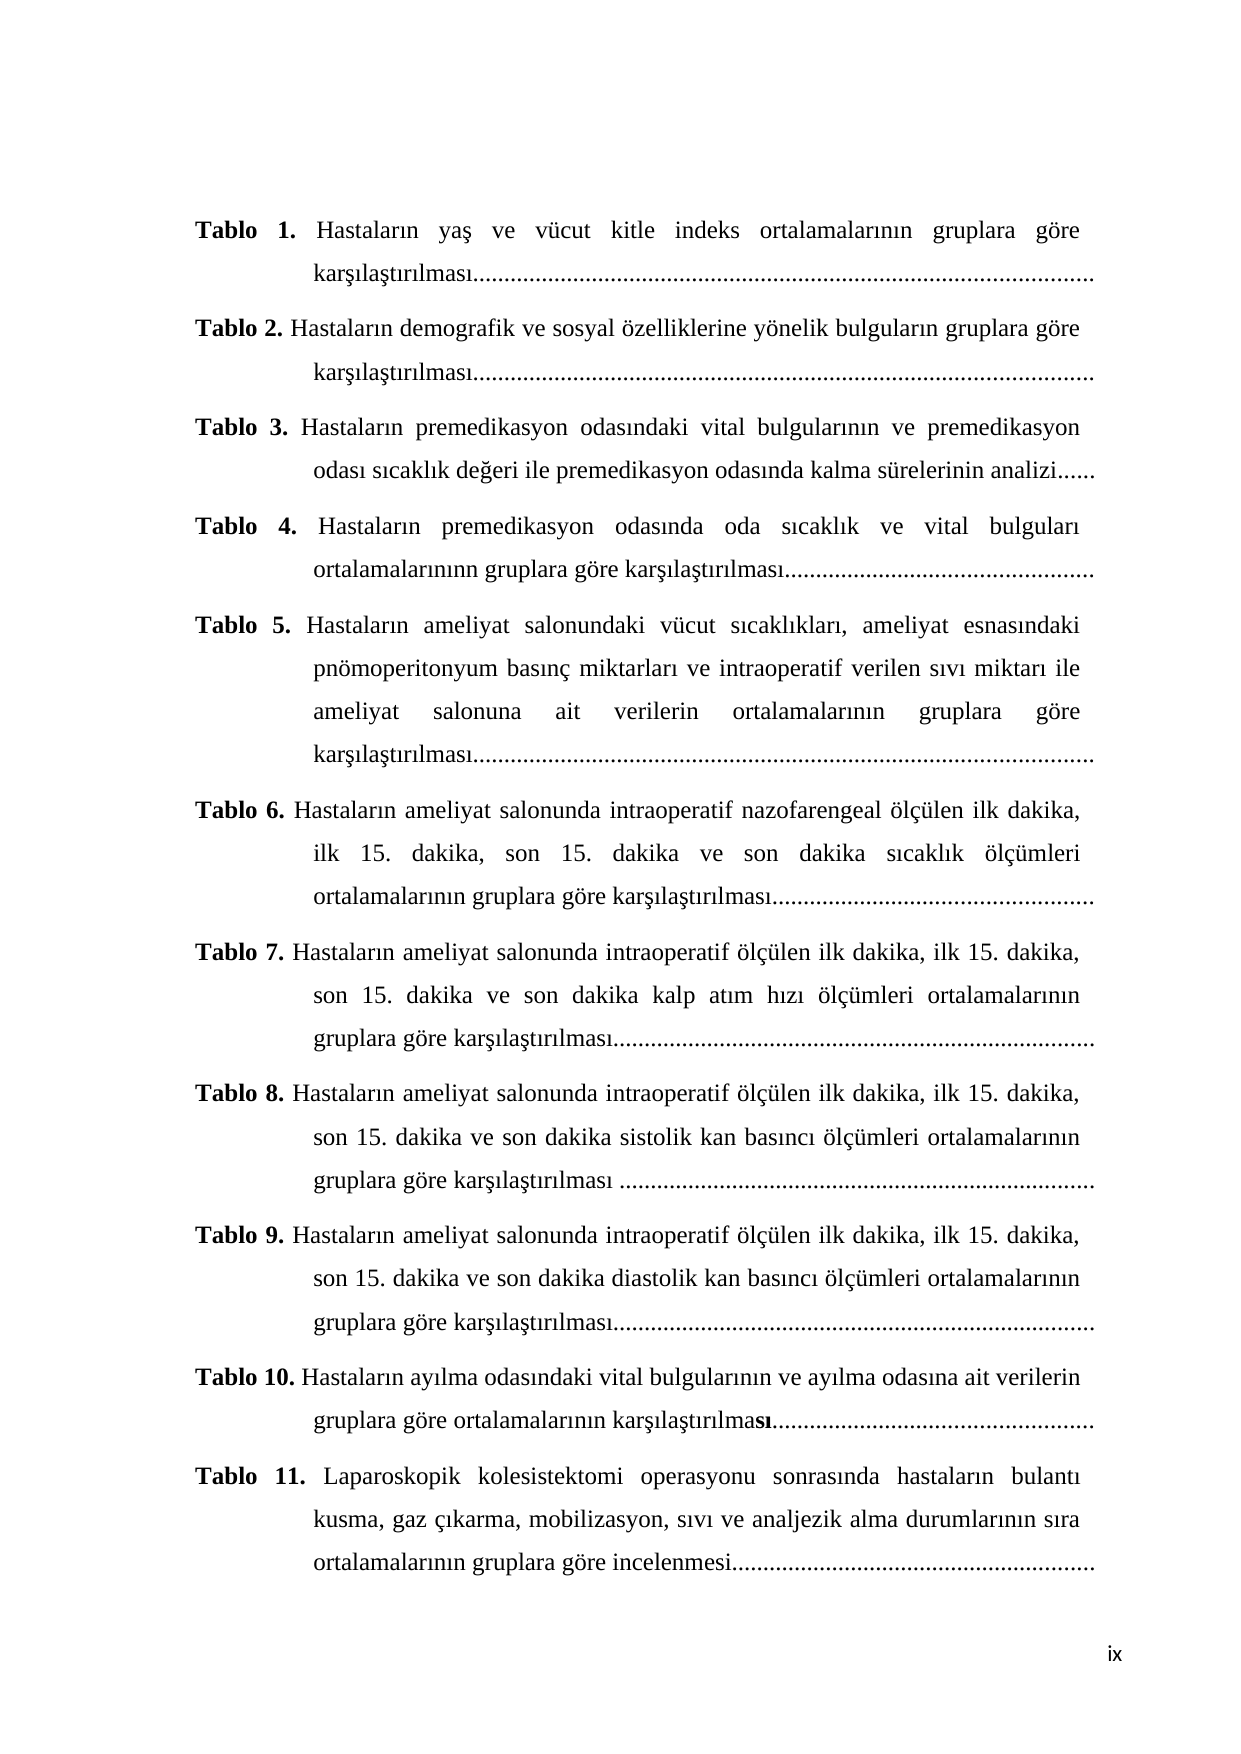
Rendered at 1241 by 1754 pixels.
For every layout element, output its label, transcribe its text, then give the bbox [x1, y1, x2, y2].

text Tablo 4. Hastaların premedikasyon odasında oda sıcaklık ve vital bulguları ortalamalarınınn gruplara göre karşılaştırılması 32 [195, 511, 1081, 583]
text Tablo 2. Hastaların demografik ve sosyal özelliklerine yönelik bulguların gruplara göre karşılaştırılması 29 [195, 313, 1081, 385]
text Tablo 11. Laparoskopik kolesistektomi operasyonu sonrasında hastaların bulantı kusma, gaz çıkarma, mobilizasyon, sıvı ve analjezik alma durumlarının sıra ortalamalarının gruplara göre incelenmesi 42 [195, 1461, 1081, 1576]
text Tablo 6. Hastaların ameliyat salonunda intraoperatif nazofarengeal ölçülen ilk dakika, ilk 15. dakika, son 15. dakika ve son dakika sıcaklık ölçümleri ortalamalarının gruplara göre karşılaştırılması 35 [195, 795, 1081, 910]
text Tablo 10. Hastaların ayılma odasındaki vital bulgularının ve ayılma odasına ait verilerin gruplara göre ortalamalarının karşılaştırılması 40 [195, 1362, 1081, 1434]
text Tablo 9. Hastaların ameliyat salonunda intraoperatif ölçülen ilk dakika, ilk 15. dakika, son 15. dakika ve son dakika diastolik kan basıncı ölçümleri ortalamalarının gruplara göre karşılaştırılması 39 [195, 1220, 1081, 1335]
text Tablo 8. Hastaların ameliyat salonunda intraoperatif ölçülen ilk dakika, ilk 15. dakika, son 15. dakika ve son dakika sistolik kan basıncı ölçümleri ortalamalarının gruplara göre karşılaştırılması 38 [195, 1078, 1081, 1193]
text Tablo 5. Hastaların ameliyat salonundaki vücut sıcaklıkları, ameliyat esnasındaki pnömoperitonyum basınç miktarları ve intraoperatif verilen sıvı miktarı ile ameliyat salonuna ait verilerin ortalamalarının gruplara göre karşılaştırılması 33 [195, 610, 1081, 768]
text Tablo 1. Hastaların yaş ve vücut kitle indeks ortalamalarının gruplara göre karşılaştırılması 28 [195, 215, 1081, 287]
text Tablo 3. Hastaların premedikasyon odasındaki vital bulgularının ve premedikasyon odası sıcaklık değeri ile premedikasyon odasında kalma sürelerinin analizi 31 [195, 412, 1081, 484]
text Tablo 7. Hastaların ameliyat salonunda intraoperatif ölçülen ilk dakika, ilk 15. dakika, son 15. dakika ve son dakika kalp atım hızı ölçümleri ortalamalarının gruplara göre karşılaştırılması 36 [195, 937, 1081, 1052]
